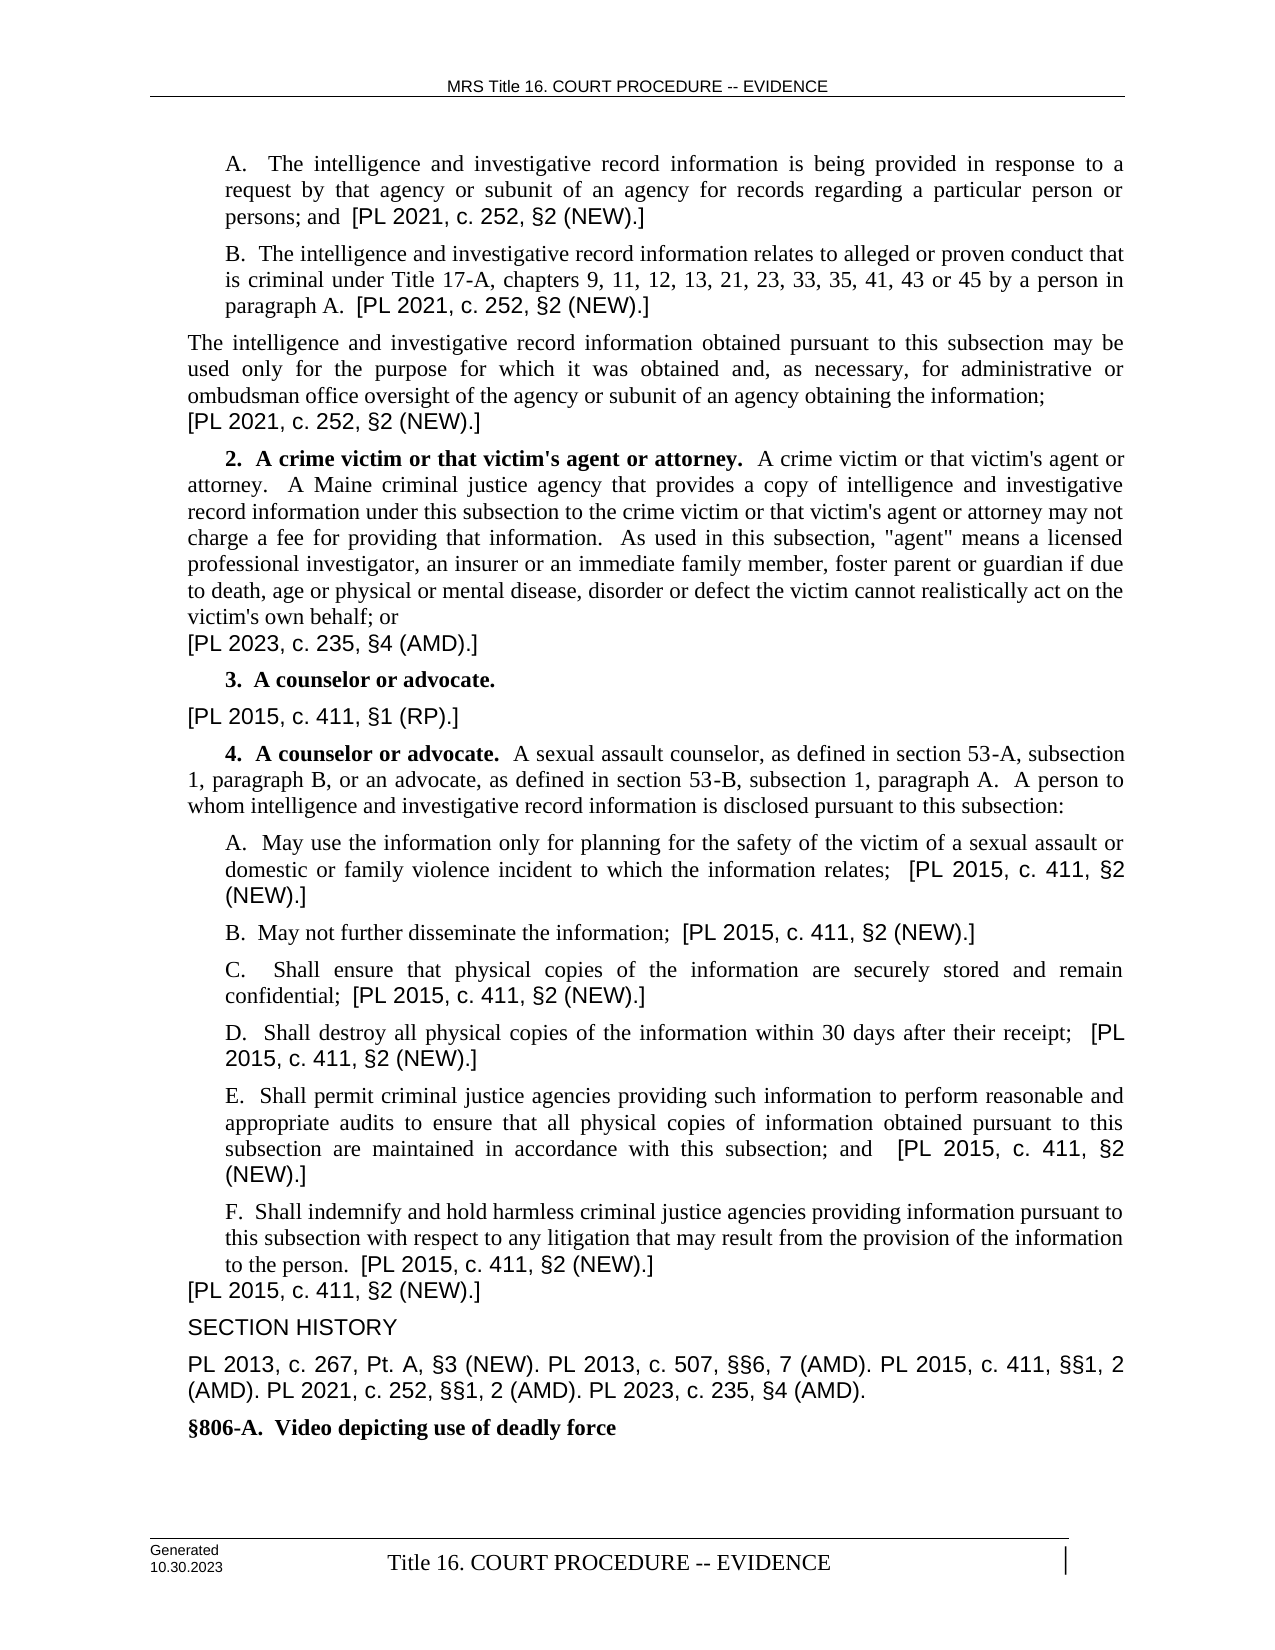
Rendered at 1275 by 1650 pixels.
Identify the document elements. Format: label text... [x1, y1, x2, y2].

text 3. A counselor or advocate. [187, 666, 1125, 693]
text 2. A crime victim or that victim's agent or attorney. A crime victim or that victim's agent or attorney. A Maine criminal justice agency that provides a copy of intelligence and investigative record information under this subsection to the crime victim or that victim's agent or attorney may not charge a fee for providing that information. As used in this subsection, "agent" means a licensed professional investigator, an insurer or an immediate family member, foster parent or guardian if due to death, age or physical or mental disease, disorder or defect the victim cannot realistically act on the victim's own behalf; or [187, 445, 1125, 629]
text A. The intelligence and investigative record information is being provided in response to a request by that agency or subunit of an agency for records regarding a particular person or persons; and [PL 2021, c. 252, §2 (NEW).] [225, 150, 1125, 229]
text [PL 2015, c. 411, §2 (NEW).] [187, 1277, 1125, 1304]
text [PL 2015, c. 411, §1 (RP).] [187, 703, 1125, 729]
text D. Shall destroy all physical copies of the information within 30 days after their receipt; [PL 2015, c. 411, §2 (NEW).] [225, 1019, 1125, 1072]
text 4. A counselor or advocate. A sexual assault counselor, as defined in section 53‑A, subsection 1, paragraph B, or an advocate, as defined in section 53‑B, subsection 1, paragraph A. A person to whom intelligence and investigative record information is disclosed pursuant to this subsection: [187, 740, 1125, 819]
text §806-A. Video depicting use of deadly force [187, 1414, 1125, 1440]
text The intelligence and investigative record information obtained pursuant to this subsection may be used only for the purpose for which it was obtained and, as necessary, for administrative or ombudsman office oversight of the agency or subunit of an agency obtaining the information; [187, 329, 1125, 408]
text B. May not further disseminate the information; [PL 2015, c. 411, §2 (NEW).] [225, 919, 1125, 945]
text PL 2013, c. 267, Pt. A, §3 (NEW). PL 2013, c. 507, §§6, 7 (AMD). PL 2015, c. 411, §§1, 2 (AMD). PL 2021, c. 252, §§1, 2 (AMD). PL 2023, c. 235, §4 (AMD). [187, 1351, 1125, 1403]
text F. Shall indemnify and hold harmless criminal justice agencies providing information pursuant to this subsection with respect to any litigation that may result from the provision of the information to the person. [PL 2015, c. 411, §2 (NEW).] [225, 1198, 1125, 1277]
text B. The intelligence and investigative record information relates to alleged or proven conduct that is criminal under Title 17‑A, chapters 9, 11, 12, 13, 21, 23, 33, 35, 41, 43 or 45 by a person in paragraph A. [PL 2021, c. 252, §2 (NEW).] [225, 239, 1125, 319]
text [PL 2023, c. 235, §4 (AMD).] [187, 629, 1125, 656]
text E. Shall permit criminal justice agencies providing such information to perform reasonable and appropriate audits to ensure that all physical copies of information obtained pursuant to this subsection are maintained in accordance with this subsection; and [PL 2015, c. 411, §2 (NEW).] [225, 1082, 1125, 1188]
text [PL 2021, c. 252, §2 (NEW).] [187, 408, 1125, 434]
text A. May use the information only for planning for the safety of the victim of a sexual assault or domestic or family violence incident to which the information relates; [PL 2015, c. 411, §2 (NEW).] [225, 829, 1125, 908]
text SECTION HISTORY [187, 1314, 1125, 1340]
text C. Shall ensure that physical copies of the information are securely stored and remain confidential; [PL 2015, c. 411, §2 (NEW).] [225, 956, 1125, 1008]
